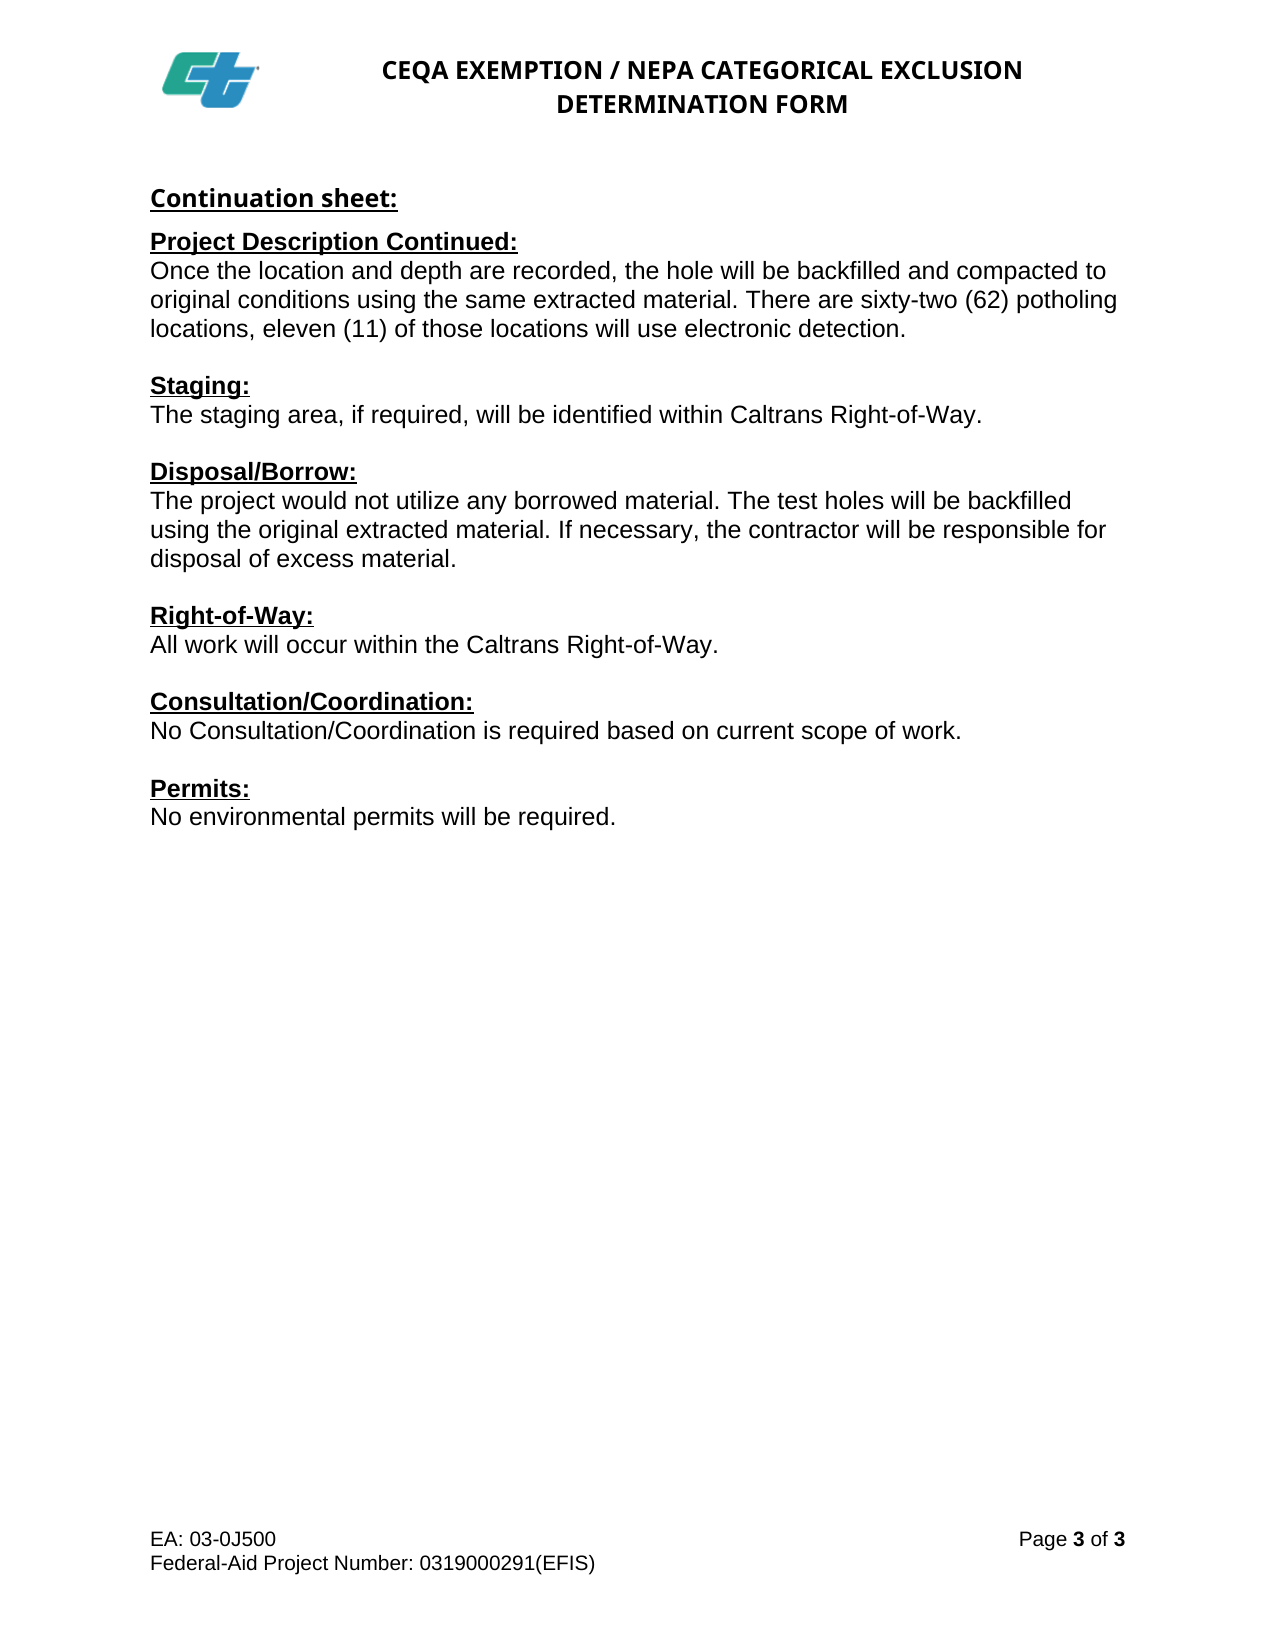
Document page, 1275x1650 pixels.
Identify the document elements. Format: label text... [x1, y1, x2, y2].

text Permits: [150, 774, 1125, 802]
text Continuation sheet: [150, 181, 1125, 215]
text No Consultation/Coordination is required based on current scope of work. [150, 716, 1125, 745]
text The staging area, if required, will be identified within Caltrans Right-of-Way. [150, 400, 1125, 429]
text Staging: [150, 371, 1125, 400]
text All work will occur within the Caltrans Right-of-Way. [150, 630, 1125, 659]
text Disposal/Borrow: [150, 457, 1125, 486]
picture [162, 52, 260, 109]
text Project Description Continued: [150, 227, 1125, 256]
text Consultation/Coordination: [150, 687, 1125, 716]
text Right-of-Way: [150, 601, 1125, 630]
text The project would not utilize any borrowed material. The test holes will be backfilled using the original extracted material. If necessary, the contractor will be responsible for disposal of excess material. [150, 486, 1125, 572]
text Once the location and depth are recorded, the hole will be backfilled and compacted to original conditions using the same extracted material. There are sixty-two (62) potholing locations, eleven (11) of those locations will use electronic detection. [150, 256, 1125, 342]
text No environmental permits will be required. [150, 802, 1125, 831]
